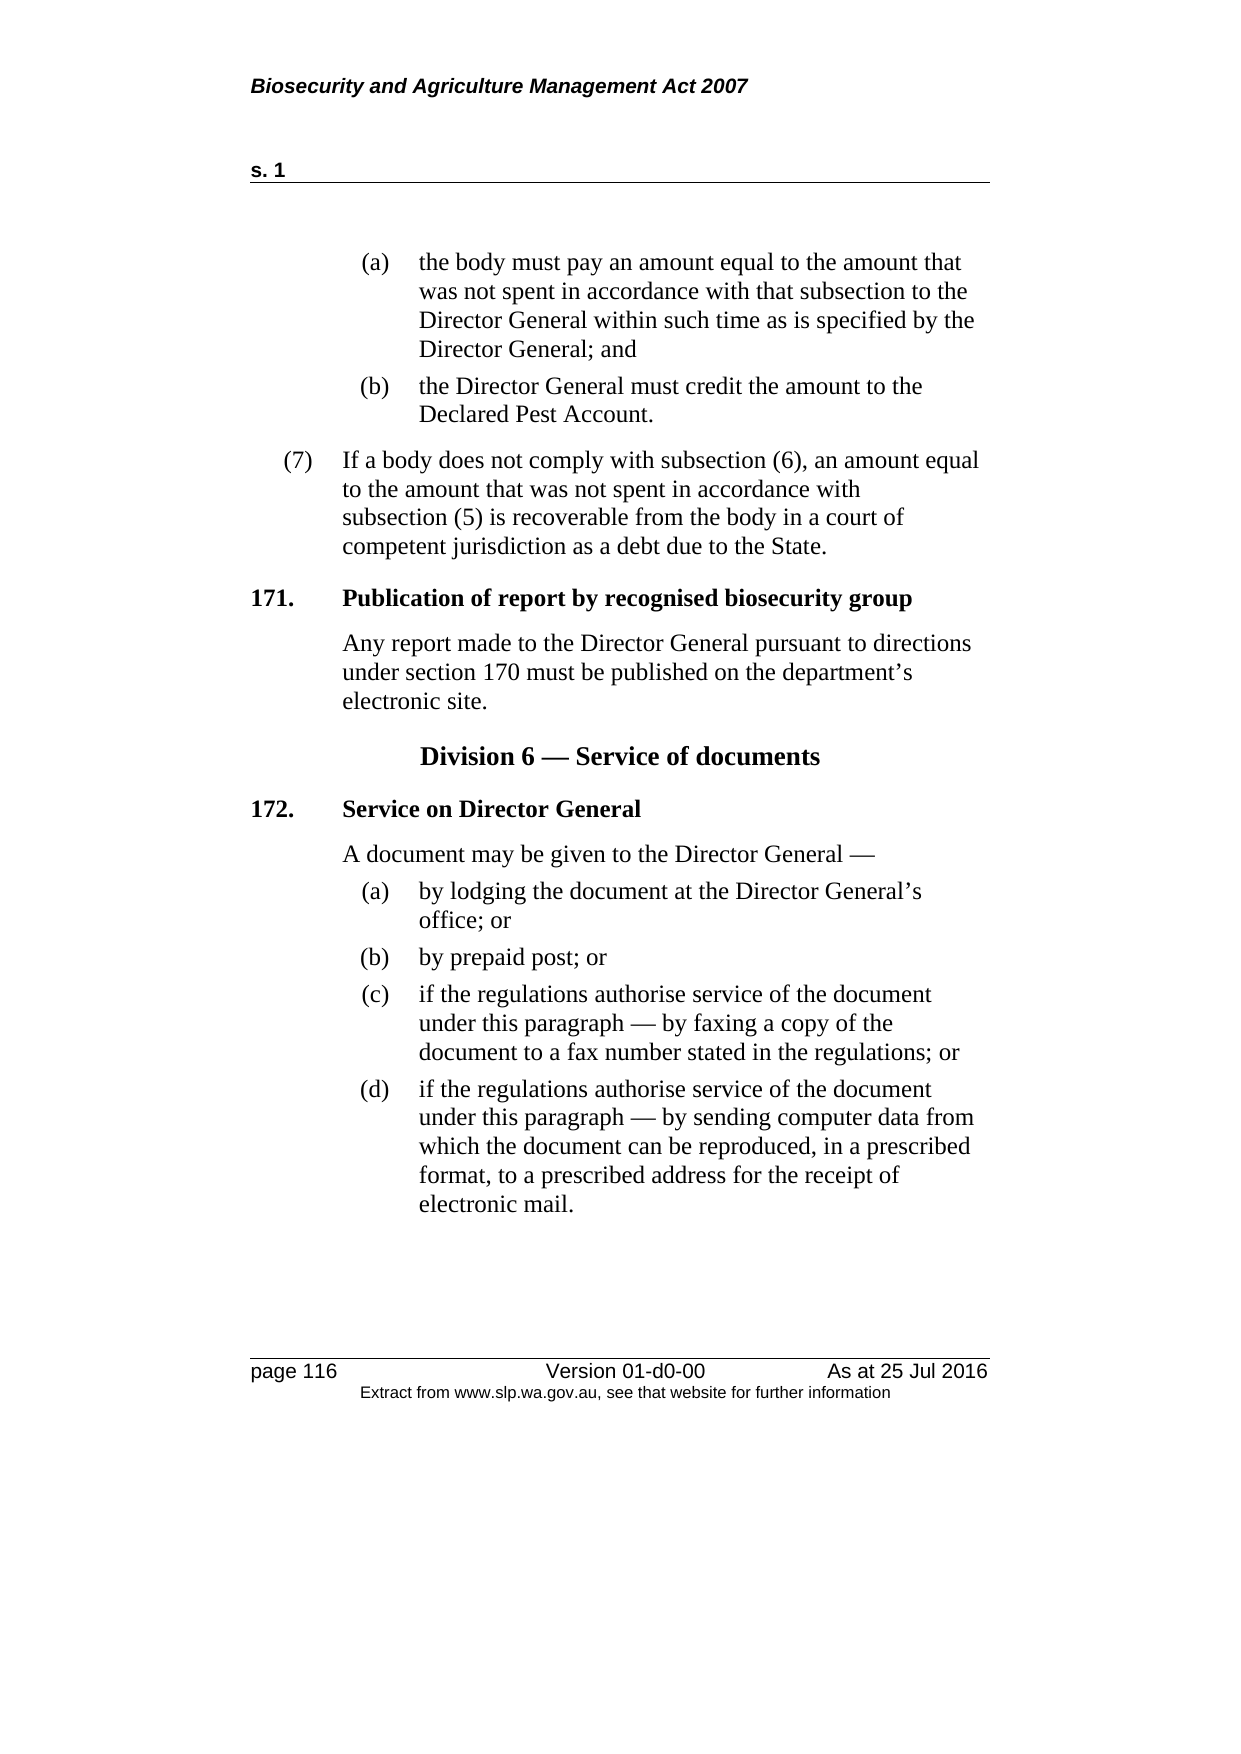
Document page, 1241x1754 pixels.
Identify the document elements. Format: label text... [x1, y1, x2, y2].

text (b) by prepaid post; or [250, 942, 990, 971]
text A document may be given to the Director General — [250, 839, 990, 868]
text (c) if the regulations authorise service of the document under this paragraph — by faxing a copy of the document to a fax number stated in the regulations; or [250, 979, 990, 1065]
subtitle 171. Publication of report by recognised biosecurity group [250, 583, 990, 612]
text Any report made to the Director General pursuant to directions under section 170 must be published on the department’s electronic site. [250, 628, 990, 714]
text (b) the Director General must credit the amount to the Declared Pest Account. [250, 371, 990, 428]
text (a) the body must pay an amount equal to the amount that was not spent in accordance with that subsection to the Director General within such time as is specified by the Director General; and [250, 247, 990, 362]
text (a) by lodging the document at the Director General’s office; or [250, 876, 990, 934]
text (d) if the regulations authorise service of the document under this paragraph — by sending computer data from which the document can be reproduced, in a prescribed format, to a prescribed address for the receipt of electronic mail. [250, 1074, 990, 1217]
text (7) If a body does not comply with subsection (6), an amount equal to the amount that was not spent in accordance with subsection (5) is recoverable from the body in a court of competent jurisdiction as a debt due to the State. [250, 445, 990, 560]
subtitle Division 6 — Service of documents [250, 739, 990, 771]
subtitle 172. Service on Director General [250, 794, 990, 822]
